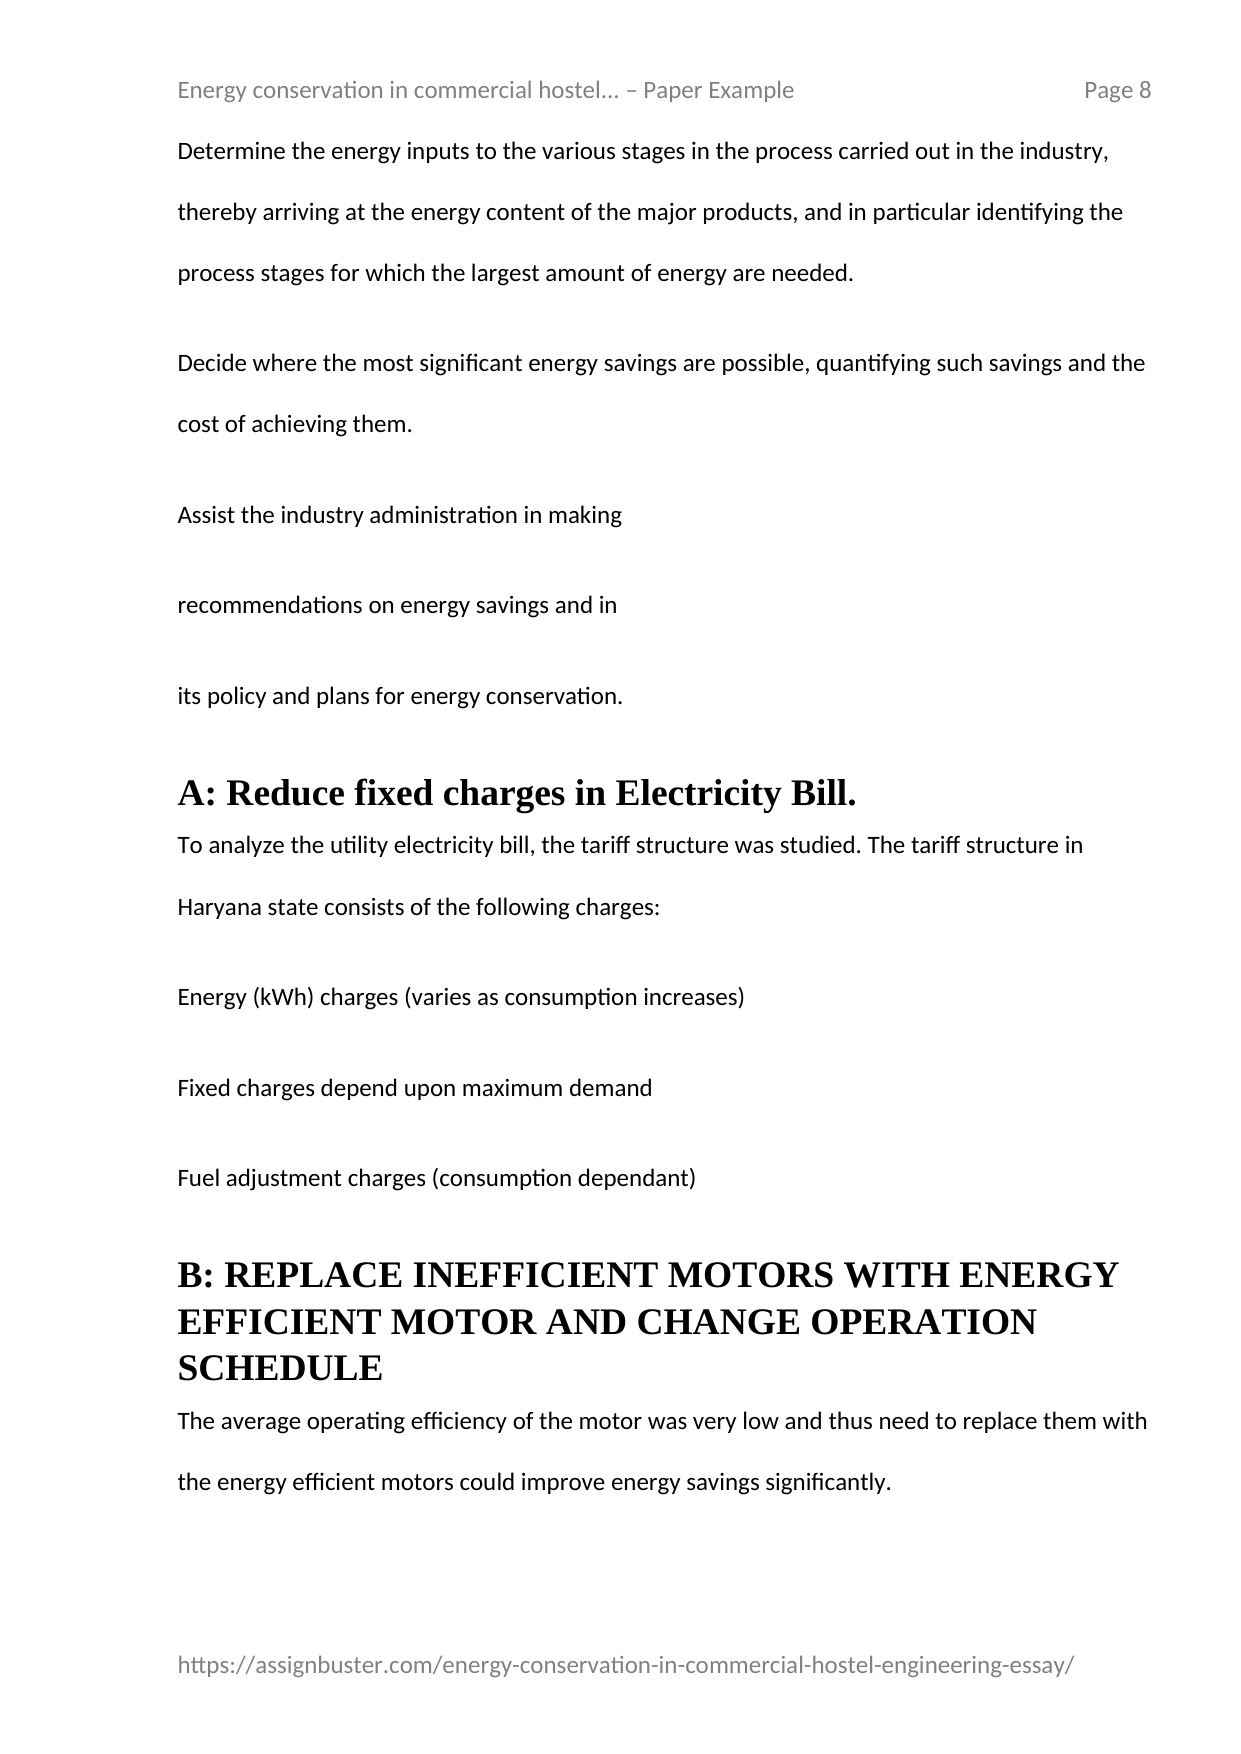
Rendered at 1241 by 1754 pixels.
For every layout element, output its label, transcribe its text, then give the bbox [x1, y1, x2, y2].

text Decide where the most significant energy savings are possible, quantifying such savings and the cost of achieving them. [177, 347, 1152, 439]
text Determine the energy inputs to the various stages in the process carried out in the industry, thereby arriving at the energy content of the major products, and in particular identifying the process stages for which the largest amount of energy are needed. [177, 135, 1152, 287]
text recommendations on energy savings and in [177, 589, 1152, 620]
text The average operating efficiency of the motor was very low and thus need to replace them with the energy efficient motors could improve energy savings significantly. [177, 1405, 1152, 1496]
text Assist the industry administration in making [177, 499, 1152, 529]
text Fuel adjustment charges (consumption dependant) [177, 1162, 1152, 1193]
text To analyze the utility electricity bill, the tariff structure was studied. The tariff structure in Haryana state consists of the following charges: [177, 829, 1152, 921]
subtitle A: Reduce fixed charges in Electricity Bill. [177, 771, 1152, 814]
text its policy and plans for energy conservation. [177, 680, 1152, 711]
text Energy (kWh) charges (varies as consumption increases) [177, 981, 1152, 1012]
text Fixed charges depend upon maximum demand [177, 1072, 1152, 1102]
subtitle B: REPLACE INEFFICIENT MOTORS WITH ENERGY EFFICIENT MOTOR AND CHANGE OPERATION SCHEDULE [177, 1253, 1152, 1389]
